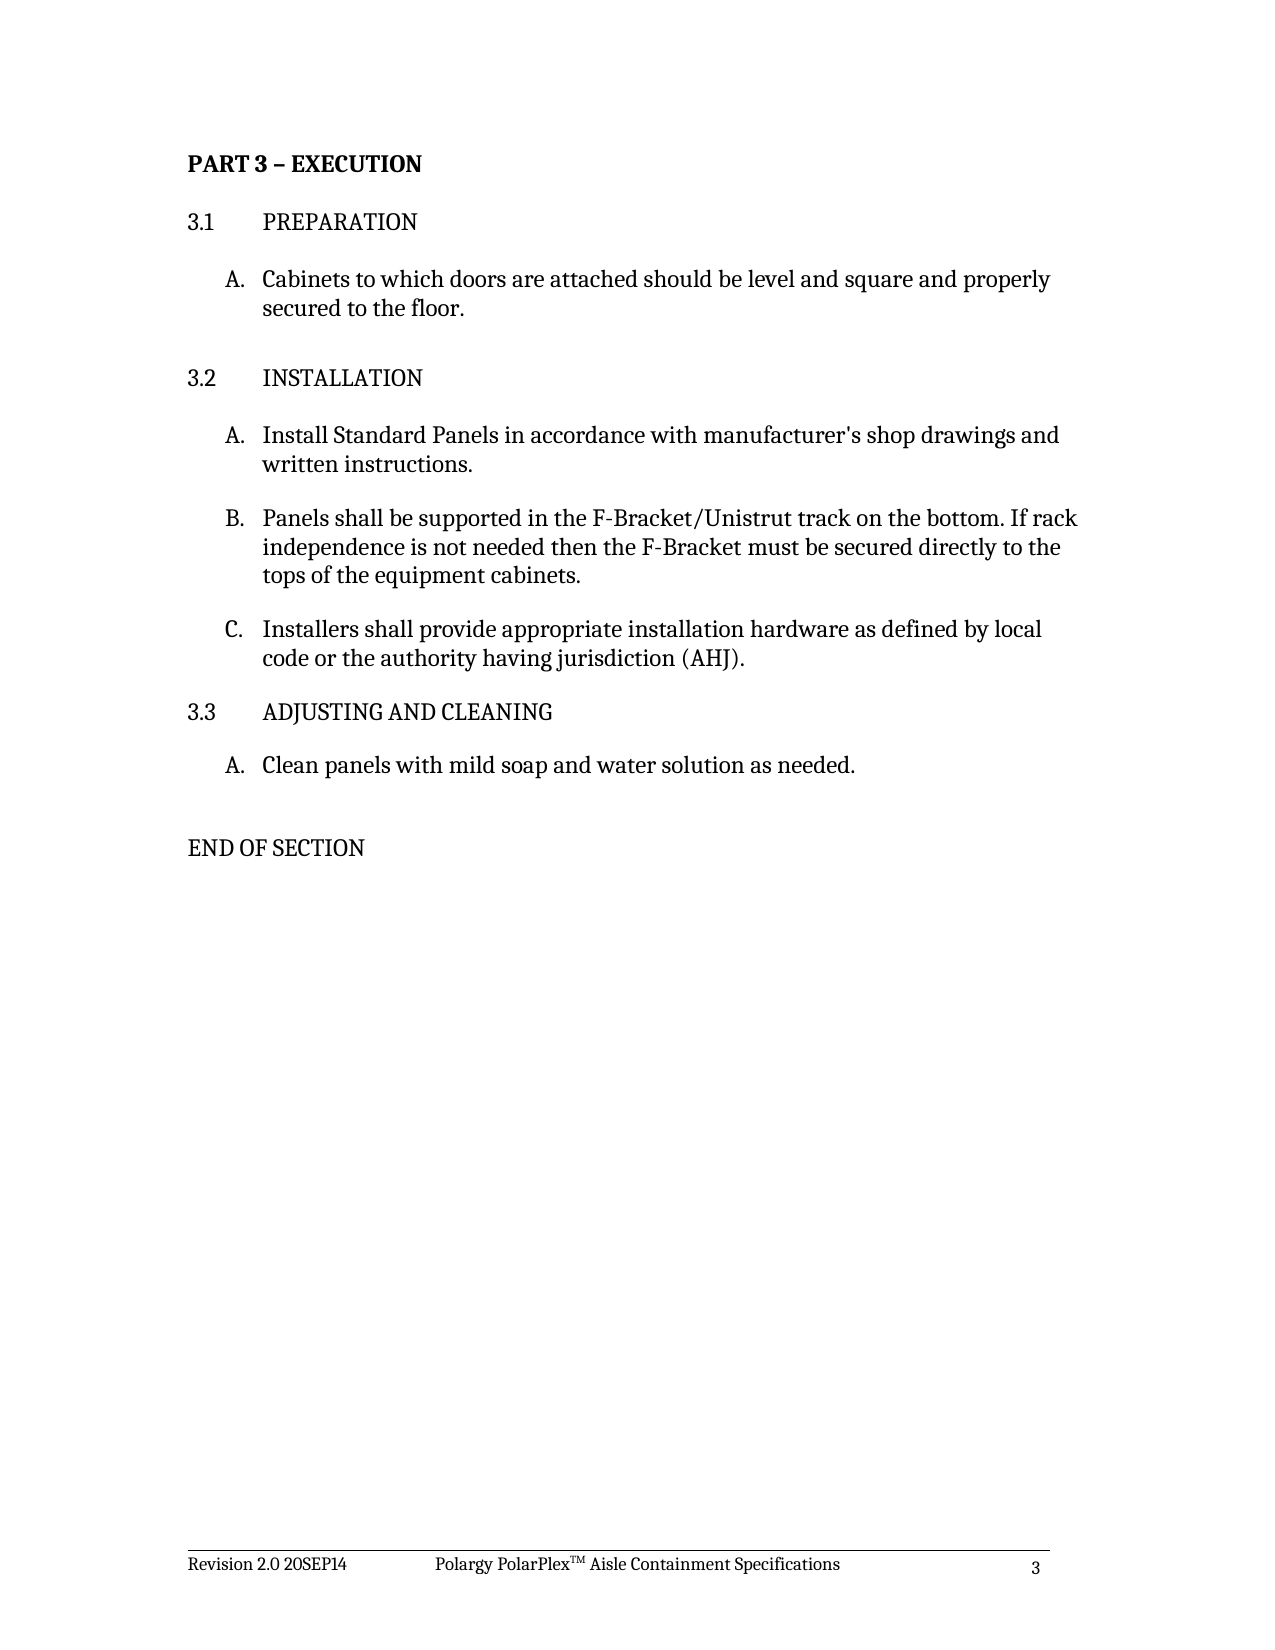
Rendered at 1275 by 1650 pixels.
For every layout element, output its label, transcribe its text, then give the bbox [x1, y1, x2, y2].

list Install Standard Panels in accordance with manufacturer's shop drawings and written instructions. [225, 421, 1087, 479]
text PART 3 – EXECUTION [187, 150, 1087, 179]
text END OF SECTION [187, 834, 1087, 862]
list Panels shall be supported in the F-Bracket/Unistrut track on the bottom. If rack independence is not needed then the F-Bracket must be secured directly to the tops of the equipment cabinets. [225, 504, 1087, 590]
list Cabinets to which doors are attached should be level and square and properly secured to the floor. [225, 265, 1087, 322]
text 3.1 PREPARATION [187, 207, 1087, 236]
list Clean panels with mild soap and water solution as needed. [225, 751, 1087, 780]
text 3.3 ADJUSTING AND CLEANING [187, 697, 1087, 726]
list Installers shall provide appropriate installation hardware as defined by local code or the authority having jurisdiction (AHJ). [225, 615, 1087, 672]
text 3.2 INSTALLATION [187, 364, 1087, 392]
